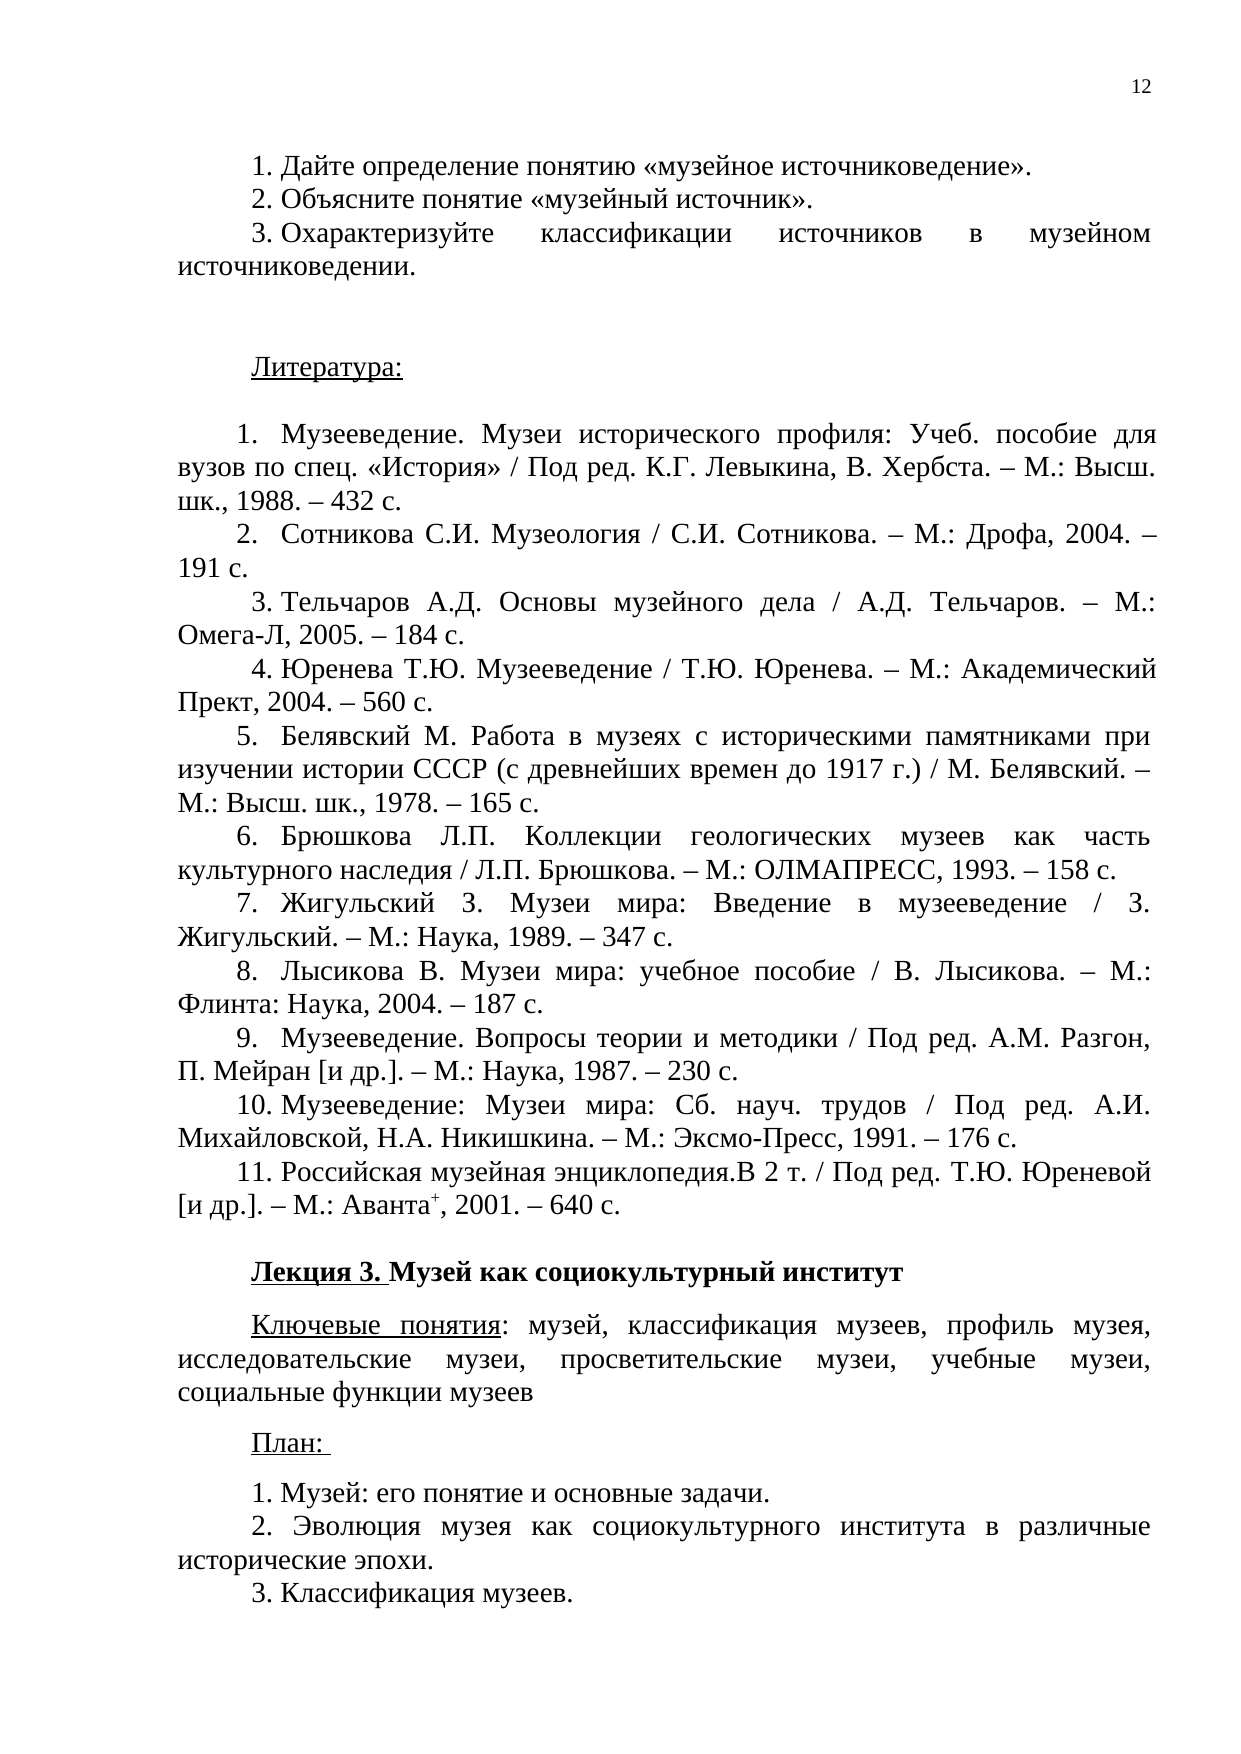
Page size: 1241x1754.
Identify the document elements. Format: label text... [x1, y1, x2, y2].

list Дайте определение понятию «музейное источниковедение». [177, 148, 1152, 181]
list Музееведение. Вопросы теории и методики / Под ред. А.М. Разгон, П. Мейран [и др.]. – М.: Наука, 1987. – 230 с. [177, 1020, 1152, 1087]
text 3. Классификация музеев. [177, 1576, 1152, 1609]
text 1. Музей: его понятие и основные задачи. [177, 1475, 1152, 1508]
list Музееведение: Музеи мира: Сб. науч. трудов / Под ред. А.И. Михайловской, Н.А. Никишкина. – М.: Эксмо-Пресс, 1991. – 176 с. [177, 1087, 1152, 1154]
list Юренева Т.Ю. Музееведение / Т.Ю. Юренева. – М.: Академический Прект, 2004. – 560 с. [177, 651, 1157, 718]
list Жигульский З. Музеи мира: Введение в музееведение / З. Жигульский. – М.: Наука, 1989. – 347 с. [177, 886, 1152, 953]
text Лекция 3. Музей как социокультурный институт [177, 1254, 1152, 1288]
list Тельчаров А.Д. Основы музейного дела / А.Д. Тельчаров. – М.: Омега-Л, 2005. – 184 с. [177, 584, 1157, 651]
text Ключевые понятия: музей, классификация музеев, профиль музея, исследовательские музеи, просветительские музеи, учебные музеи, социальные функции музеев [177, 1307, 1152, 1408]
list Белявский М. Работа в музеях с историческими памятниками при изучении истории СССР (с древнейших времен до .) / М. Белявский. – М.: Высш. шк., 1978. – 165 с. [177, 718, 1152, 818]
list Охарактеризуйте классификации источников в музейном источниковедении. [177, 215, 1152, 282]
list Музееведение. Музеи исторического профиля: Учеб. пособие для вузов по спец. «История» / Под ред. К.Г. Левыкина, В. Хербста. – М.: Высш. шк., 1988. – 432 с. [177, 416, 1157, 517]
text 2. Эволюция музея как социокультурного института в различные исторические эпохи. [177, 1508, 1152, 1576]
list Лысикова В. Музеи мира: учебное пособие / В. Лысикова. – М.: Флинта: Наука, 2004. – 187 с. [177, 953, 1152, 1020]
list Российская музейная энциклопедия.В 2 т. / Под ред. Т.Ю. Юреневой [и др.]. – М.: Аванта+, 2001. – 640 с. [177, 1154, 1152, 1221]
list Сотникова С.И. Музеология / С.И. Сотникова. – М.: Дрофа, 2004. – 191 с. [177, 517, 1157, 584]
list Литература: [251, 349, 1152, 382]
text План: [177, 1425, 1152, 1458]
list Объясните понятие «музейный источник». [177, 181, 1152, 215]
list Брюшкова Л.П. Коллекции геологических музеев как часть культурного наследия / Л.П. Брюшкова. – М.: ОЛМАПРЕСС, 1993. – 158 с. [177, 818, 1152, 886]
